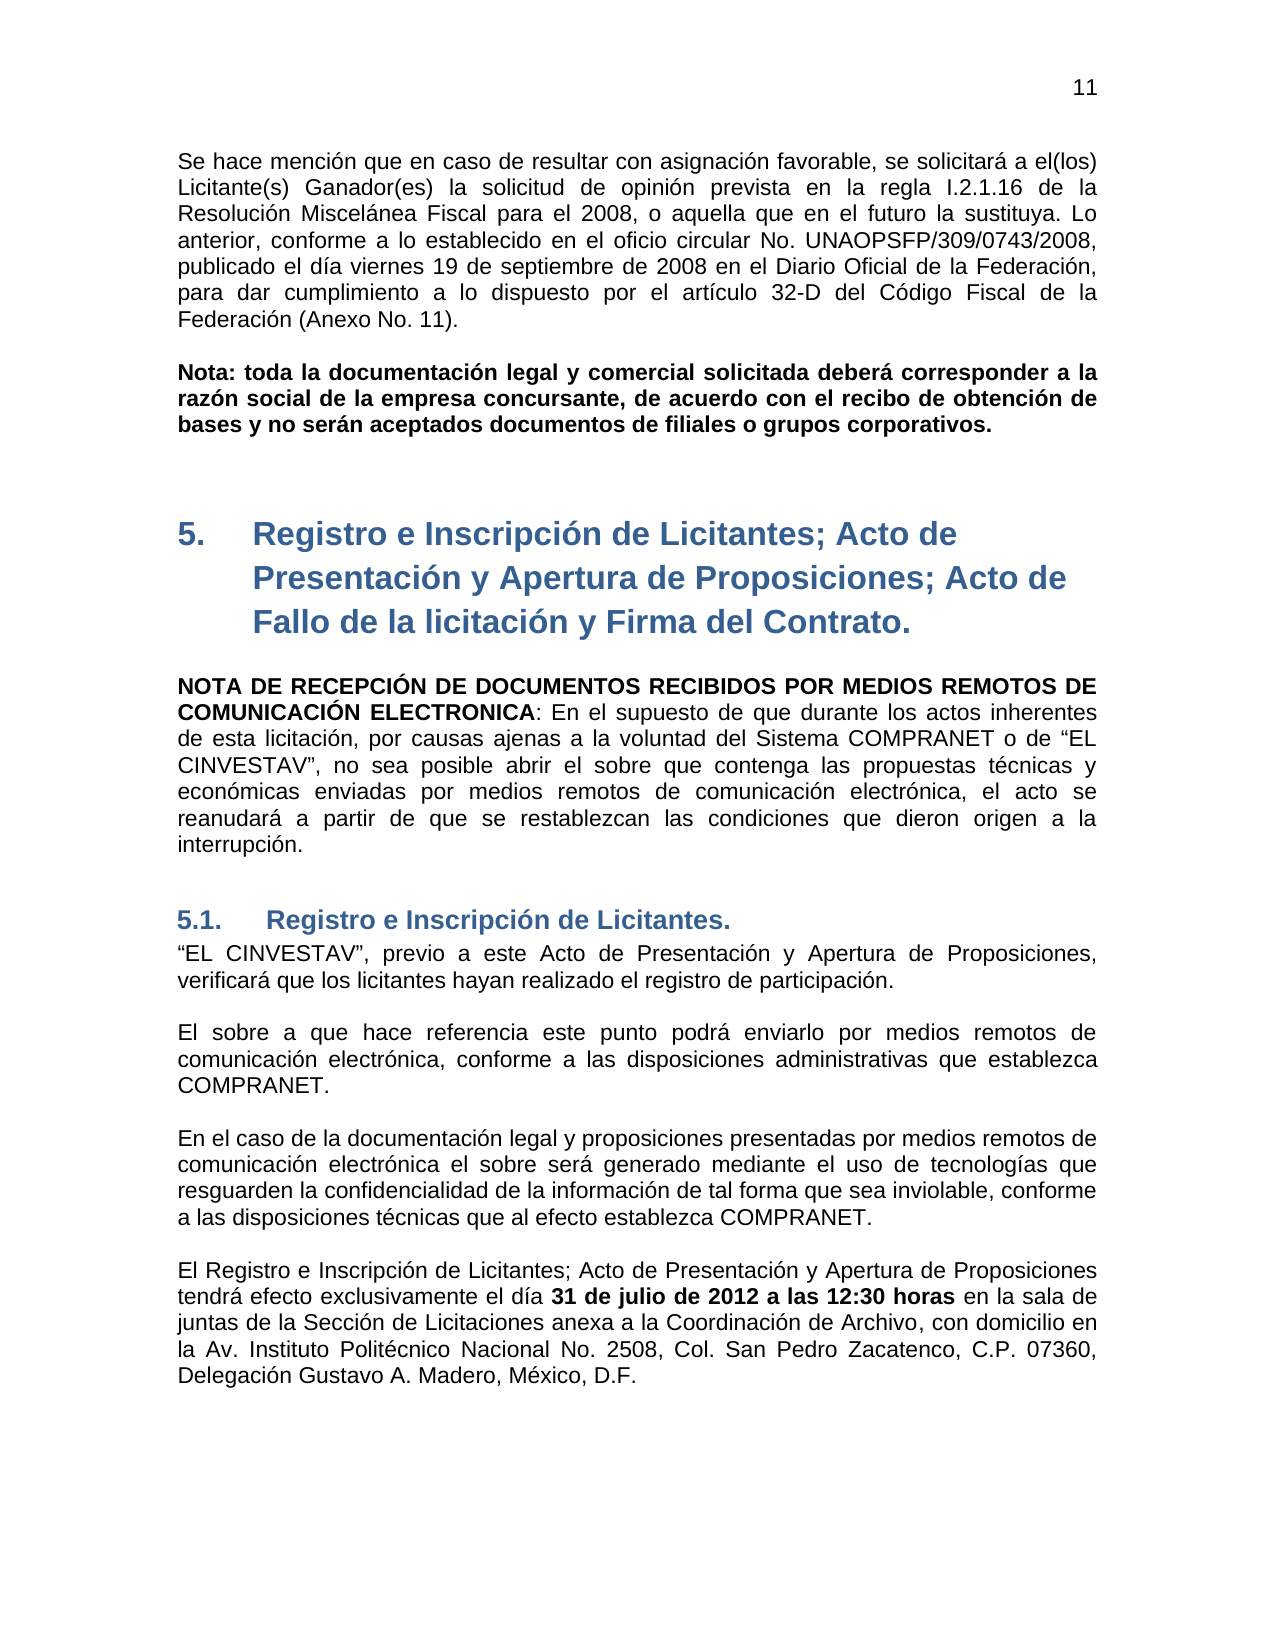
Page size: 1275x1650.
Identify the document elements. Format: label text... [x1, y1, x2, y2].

text NOTA DE RECEPCIÓN DE DOCUMENTOS RECIBIDOS POR MEDIOS REMOTOS DE COMUNICACIÓN ELECTRONICA: En el supuesto de que durante los actos inherentes de esta licitación, por causas ajenas a la voluntad del Sistema COMPRANET o de “EL CINVESTAV”, no sea posible abrir el sobre que contenga las propuestas técnicas y económicas enviadas por medios remotos de comunicación electrónica, el acto se reanudará a partir de que se restablezcan las condiciones que dieron origen a la interrupción. [177, 673, 1098, 857]
subtitle Registro e Inscripción de Licitantes; Acto de Presentación y Apertura de Proposiciones; Acto de Fallo de la licitación y Firma del Contrato. [177, 514, 1098, 641]
text El sobre a que hace referencia este punto podrá enviarlo por medios remotos de comunicación electrónica, conforme a las disposiciones administrativas que establezca COMPRANET. [177, 1019, 1098, 1098]
subtitle Registro e Inscripción de Licitantes. [177, 904, 1098, 936]
text Nota: toda la documentación legal y comercial solicitada deberá corresponder a la razón social de la empresa concursante, de acuerdo con el recibo de obtención de bases y no serán aceptados documentos de filiales o grupos corporativos. [177, 358, 1098, 437]
text En el caso de la documentación legal y proposiciones presentadas por medios remotos de comunicación electrónica el sobre será generado mediante el uso de tecnologías que resguarden la confidencialidad de la información de tal forma que sea inviolable, conforme a las disposiciones técnicas que al efecto establezca COMPRANET. [177, 1125, 1098, 1230]
text “EL CINVESTAV”, previo a este Acto de Presentación y Apertura de Proposiciones, verificará que los licitantes hayan realizado el registro de participación. [177, 940, 1098, 993]
text El Registro e Inscripción de Licitantes; Acto de Presentación y Apertura de Proposiciones tendrá efecto exclusivamente el día 31 de julio de 2012 a las 12:30 horas en la sala de juntas de la Sección de Licitaciones anexa a la Coordinación de Archivo, con domicilio en la Av. Instituto Politécnico Nacional No. 2508, Col. San Pedro Zacatenco, C.P. 07360, Delegación Gustavo A. Madero, México, D.F. [177, 1257, 1098, 1388]
text Se hace mención que en caso de resultar con asignación favorable, se solicitará a el(los) Licitante(s) Ganador(es) la solicitud de opinión prevista en la regla I.2.1.16 de Fiscal para el 2008, o aquella que en el futuro la sustituya. Lo anterior, conforme a lo establecido en el oficio circular No. UNAOPSFP/309/0743/2008, publicado el día viernes 19 de septiembre de 2008 en el Diario Oficial de , para dar cumplimiento a lo dispuesto por el artículo 32-D del Código Fiscal de (Anexo No. 11). [177, 148, 1098, 332]
